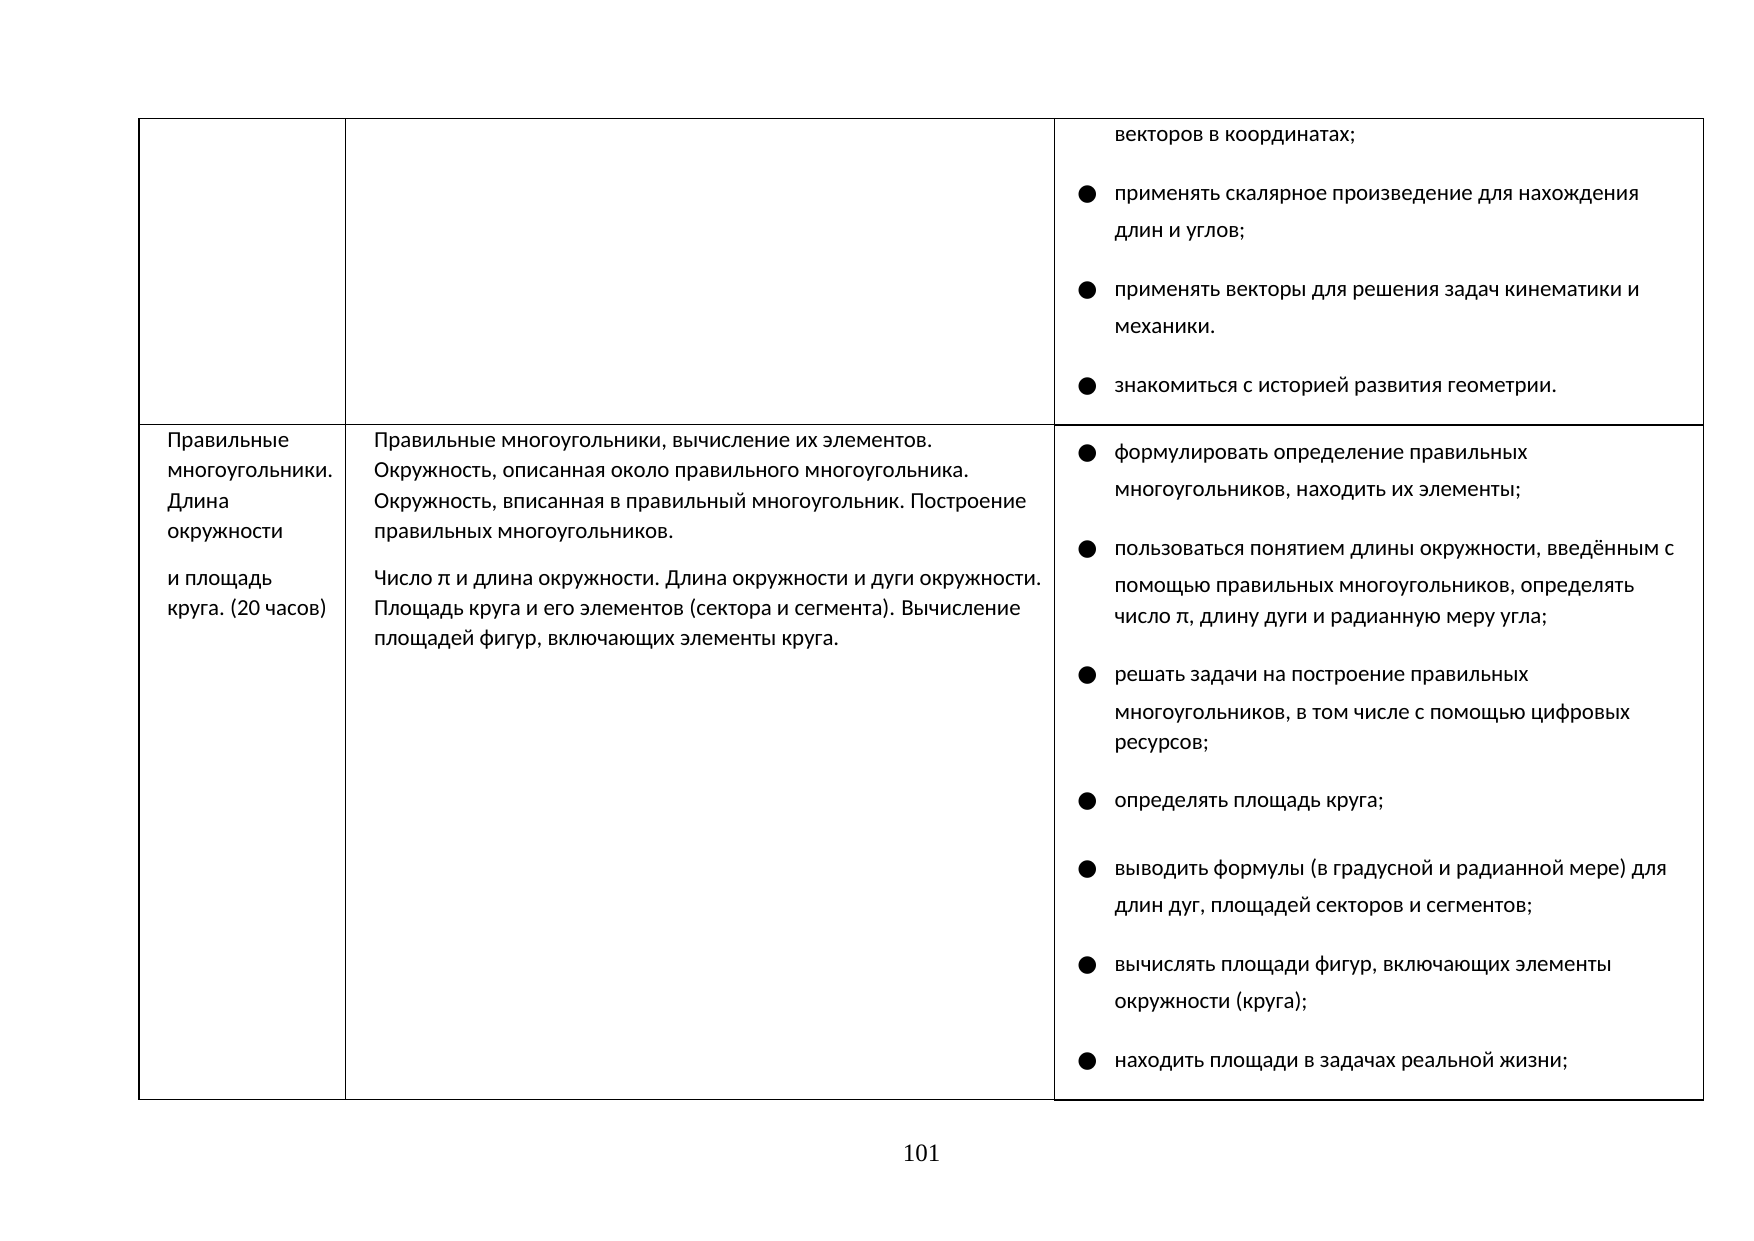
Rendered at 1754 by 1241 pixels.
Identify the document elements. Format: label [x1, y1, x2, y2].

table_cell [1055, 426, 1703, 1099]
table_cell [140, 119, 345, 424]
table_cell [346, 119, 1054, 424]
table_cell [140, 425, 345, 1099]
table_cell [346, 425, 1054, 1099]
table_cell [1055, 119, 1703, 424]
